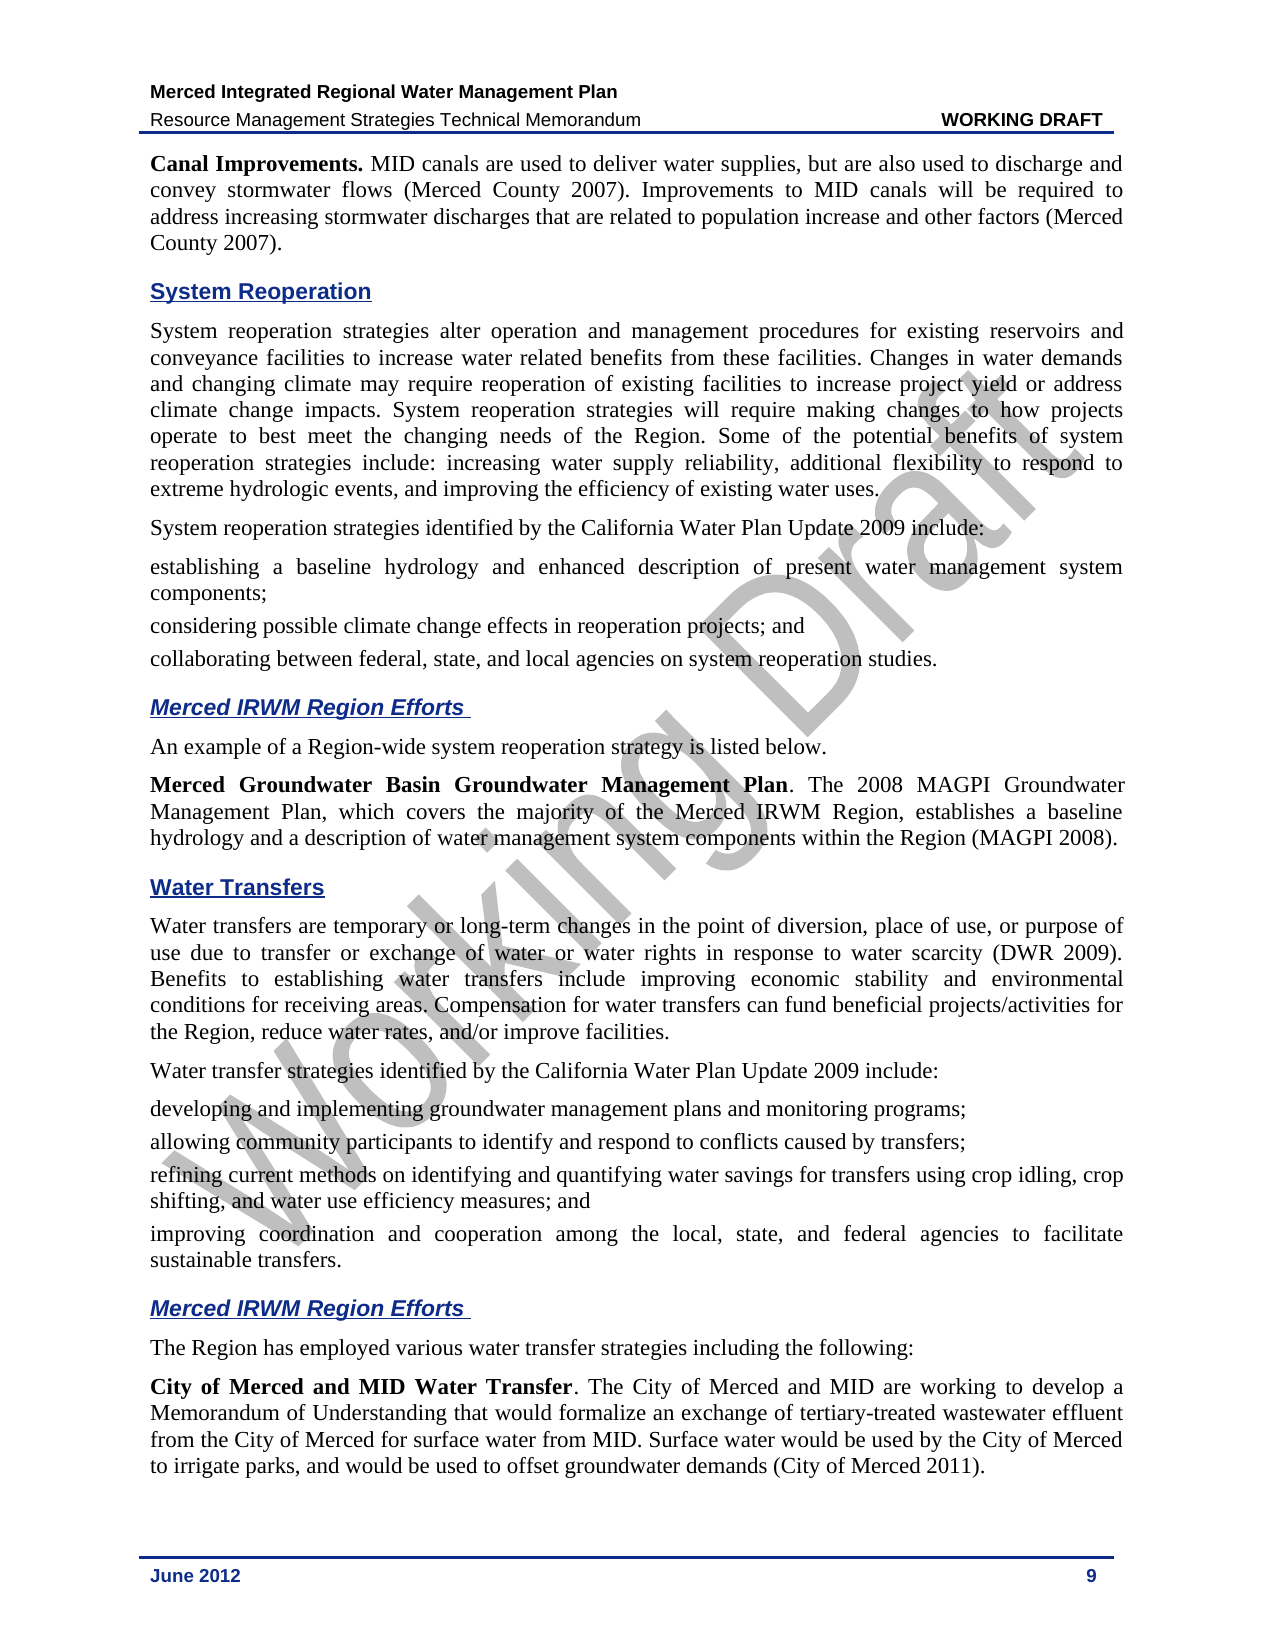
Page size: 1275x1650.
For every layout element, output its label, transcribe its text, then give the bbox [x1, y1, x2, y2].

text System reoperation strategies alter operation and management procedures for existing reservoirs and conveyance facilities to increase water related benefits from these facilities. Changes in water demands and changing climate may require reoperation of existing facilities to increase project yield or address climate change impacts. System reoperation strategies will require making changes to how projects operate to best meet the changing needs of the Region. Some of the potential benefits of system reoperation strategies include: increasing water supply reliability, additional flexibility to respond to extreme hydrologic events, and improving the efficiency of existing water uses. [150, 317, 1125, 502]
text developing and implementing groundwater management plans and monitoring programs; [150, 1096, 1125, 1122]
text An example of a Region-wide system reoperation strategy is listed below. [150, 733, 1125, 759]
text improving coordination and cooperation among the local, state, and federal agencies to facilitate sustainable transfers. [150, 1220, 1125, 1272]
text City of Merced and MID Water Transfer. The City of Merced and MID are working to develop a Memorandum of Understanding that would formalize an exchange of tertiary-treated wastewater effluent from the City of Merced for surface water from MID. Surface water would be used by the City of Merced to irrigate parks, and would be used to offset groundwater demands (City of Merced 2011). [150, 1373, 1125, 1478]
text collaborating between federal, state, and local agencies on system reoperation studies. [150, 644, 1125, 671]
text The Region has employed various water transfer strategies including the following: [150, 1334, 1125, 1361]
text Canal Improvements. MID canals are used to deliver water supplies, but are also used to discharge and convey stormwater flows (Merced County 2007). Improvements to MID canals will be required to address increasing stormwater discharges that are related to population increase and other factors (Merced County 2007). [150, 150, 1125, 255]
subtitle Merced IRWM Region Efforts [150, 694, 1125, 720]
text allowing community participants to identify and respond to conflicts caused by transfers; [150, 1128, 1125, 1154]
text considering possible climate change effects in reoperation projects; and [150, 612, 1125, 638]
subtitle System Reoperation [150, 278, 1125, 305]
subtitle Merced IRWM Region Efforts [150, 1295, 1125, 1322]
text establishing a baseline hydrology and enhanced description of present water management system components; [150, 553, 1125, 606]
text System reoperation strategies identified by the California Water Plan Update 2009 include: [150, 514, 1125, 541]
subtitle Water Transfers [150, 873, 1125, 900]
text Water transfer strategies identified by the California Water Plan Update 2009 include: [150, 1057, 1125, 1083]
text Merced Groundwater Basin Groundwater Management Plan. The 2008 MAGPI Groundwater Management Plan, which covers the majority of the Merced IRWM Region, establishes a baseline hydrology and a description of water management system components within the Region (MAGPI 2008). [150, 772, 1125, 851]
text Water transfers are temporary or long-term changes in the point of diversion, place of use, or purpose of use due to transfer or exchange of water or water rights in response to water scarcity (DWR 2009). Benefits to establishing water transfers include improving economic stability and environmental conditions for receiving areas. Compensation for water transfers can fund beneficial projects/activities for the Region, reduce water rates, and/or improve facilities. [150, 912, 1125, 1044]
text refining current methods on identifying and quantifying water savings for transfers using crop idling, crop shifting, and water use efficiency measures; and [150, 1161, 1125, 1213]
